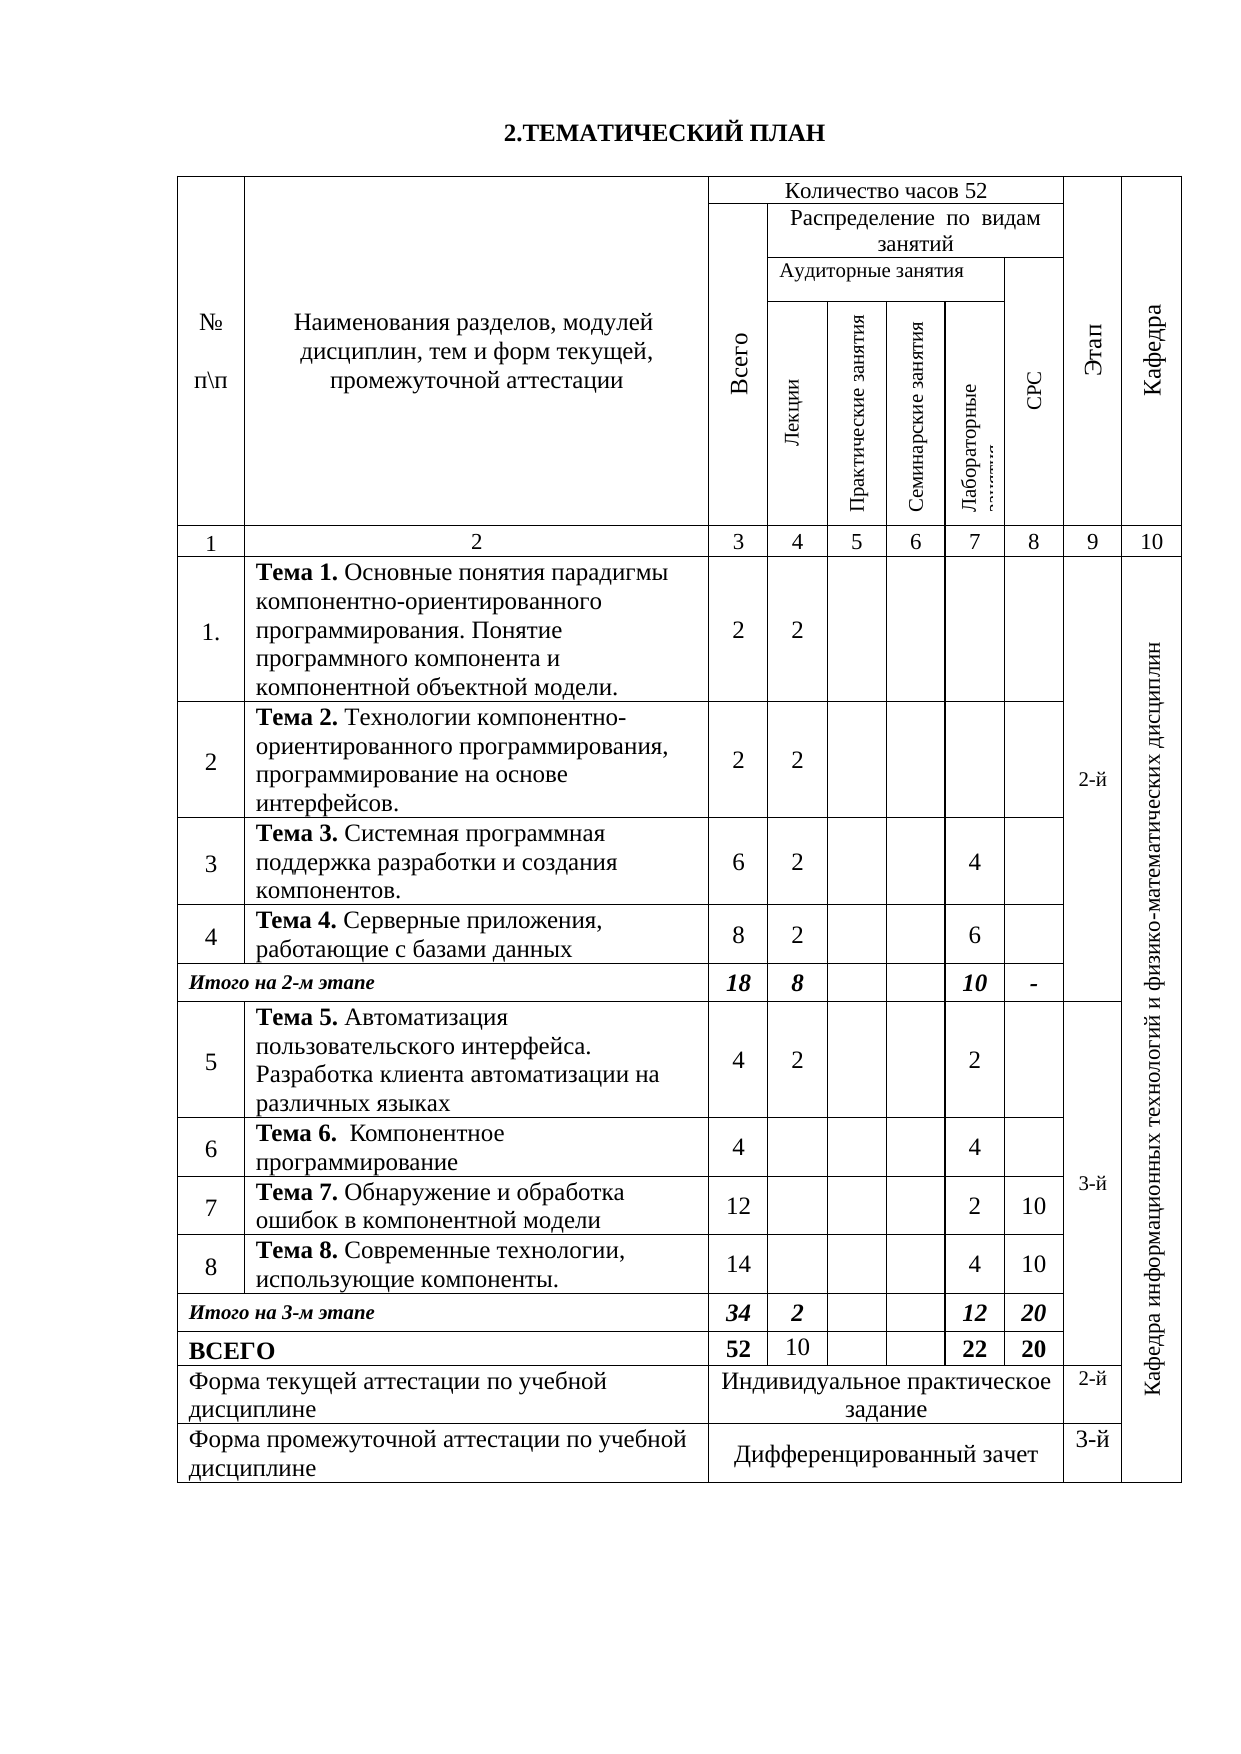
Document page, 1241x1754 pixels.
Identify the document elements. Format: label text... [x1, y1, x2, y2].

table_cell [1005, 1118, 1063, 1176]
table_cell 4 [178, 905, 244, 963]
table_cell [887, 702, 944, 817]
table_header Этап [1064, 177, 1121, 524]
table_cell СРС [1005, 258, 1063, 524]
table_cell [768, 1235, 827, 1293]
table_cell 2 [768, 818, 827, 904]
table_cell [828, 557, 886, 701]
table_cell 12 [709, 1177, 767, 1234]
table_cell ВСЕГО [178, 1332, 708, 1365]
table_cell 7 [946, 526, 1004, 556]
table_cell 20 [1005, 1294, 1063, 1331]
table_cell 12 [946, 1294, 1004, 1331]
table_cell [887, 1002, 944, 1117]
table_cell [887, 964, 944, 1001]
table_cell Тема 6. Компонентное программирование [245, 1118, 708, 1176]
table_cell Итого на 3-м этапе [178, 1294, 708, 1331]
table_cell 20 [1005, 1332, 1063, 1365]
table_cell 2-й [1064, 1366, 1121, 1423]
table_cell Тема 4. Серверные приложения, работающие с базами данных [245, 905, 708, 963]
table_cell [887, 1235, 944, 1293]
table_cell 14 [709, 1235, 767, 1293]
table_cell 52 [709, 1332, 767, 1365]
table_cell 4 [946, 1235, 1004, 1293]
table_cell [1005, 905, 1063, 963]
table_cell Практические занятия [828, 302, 886, 524]
table_cell 2-й [1064, 557, 1121, 1001]
table_cell [828, 1118, 886, 1176]
table_cell [828, 818, 886, 904]
table_cell [828, 1002, 886, 1117]
table_cell 4 [709, 1002, 767, 1117]
table_cell 2 [709, 557, 767, 701]
table_cell 3-й [1064, 1002, 1121, 1365]
table_cell [887, 1177, 944, 1234]
table_cell [828, 1177, 886, 1234]
table_cell 8 [178, 1235, 244, 1293]
table_cell - [1005, 964, 1063, 1001]
table_cell 10 [1005, 1235, 1063, 1293]
table_cell [887, 1294, 944, 1331]
table_cell 3 [178, 818, 244, 904]
table_cell 2 [946, 1177, 1004, 1234]
table_cell Семинарские занятия [887, 302, 944, 524]
table_cell 22 [946, 1332, 1004, 1365]
table_cell 2 [709, 702, 767, 817]
table_cell 6 [178, 1118, 244, 1176]
table_cell Лабораторные занятия [946, 302, 1004, 524]
table_cell [887, 1118, 944, 1176]
table_cell [828, 905, 886, 963]
table_cell Тема 7. Обнаружение и обработка ошибок в компонентной модели [245, 1177, 708, 1234]
table_header № п\п [178, 177, 244, 524]
table_cell Распределение по видам занятий [768, 204, 1063, 257]
table_cell Тема 3. Системная программная поддержка разработки и создания компонентов. [245, 818, 708, 904]
table_cell Дифференцированный зачет [709, 1424, 1063, 1482]
table_cell [768, 1118, 827, 1176]
table_cell 3-й [1064, 1424, 1121, 1482]
table_cell [768, 1177, 827, 1234]
table_cell 6 [946, 905, 1004, 963]
table_cell [828, 1294, 886, 1331]
table_cell 10 [946, 964, 1004, 1001]
table_cell [828, 1235, 886, 1293]
table_cell 8 [709, 905, 767, 963]
table_cell 3 [709, 526, 767, 556]
table_cell Кафедра информационных технологий и физико-математических дисциплин [1122, 557, 1181, 1482]
table_cell 1 [178, 526, 244, 556]
table_cell 7 [178, 1177, 244, 1234]
table_cell 2 [768, 1002, 827, 1117]
table_cell 8 [768, 964, 827, 1001]
table_cell 4 [768, 526, 827, 556]
table_cell [1005, 702, 1063, 817]
table_cell 2 [768, 1294, 827, 1331]
table_cell Тема 5. Автоматизация пользовательского интерфейса. Разработка клиента автоматизации на различных языках [245, 1002, 708, 1117]
table_cell 4 [709, 1118, 767, 1176]
table_cell [1005, 1002, 1063, 1117]
table_cell Тема 2. Технологии компонентно-ориентированного программирования, программирование на основе интерфейсов. [245, 702, 708, 817]
table_cell 2 [768, 905, 827, 963]
table_cell 5 [828, 526, 886, 556]
table_cell 2 [245, 526, 708, 556]
table_cell Тема 8. Современные технологии, использующие компоненты. [245, 1235, 708, 1293]
table_cell [887, 557, 944, 701]
table_cell 4 [946, 1118, 1004, 1176]
table_cell 5 [178, 1002, 244, 1117]
table_cell Итого на 2-м этапе [178, 964, 708, 1001]
table_cell [1005, 557, 1063, 701]
table_cell [828, 1332, 886, 1365]
table_header Количество часов 52 [709, 177, 1063, 203]
table_cell Аудиторные занятия [768, 258, 1004, 301]
table_cell 8 [1005, 526, 1063, 556]
table_cell [946, 702, 1004, 817]
table_cell Форма текущей аттестации по учебной дисциплине [178, 1366, 708, 1423]
table_header Кафедра [1122, 177, 1181, 524]
table_cell [946, 557, 1004, 701]
text 2.ТЕМАТИЧЕСКИЙ ПЛАН [177, 118, 1152, 147]
table_cell Форма промежуточной аттестации по учебной дисциплине [178, 1424, 708, 1482]
table_cell 2 [768, 702, 827, 817]
table_cell 6 [709, 818, 767, 904]
table_cell [828, 702, 886, 817]
table_cell 6 [887, 526, 944, 556]
table_cell [1005, 818, 1063, 904]
table_cell 2 [178, 702, 244, 817]
table_cell 18 [709, 964, 767, 1001]
table_cell 10 [1005, 1177, 1063, 1234]
table_cell Всего [709, 204, 767, 524]
table_cell [887, 818, 944, 904]
table_cell Лекции [768, 302, 827, 524]
table_header Наименования разделов, модулей дисциплин, тем и форм текущей, промежуточной аттестации [245, 177, 708, 524]
table_cell [828, 964, 886, 1001]
table_cell Тема 1. Основные понятия парадигмы компонентно-ориентированного программирования. Понятие программного компонента и компонентной объектной модели. [245, 557, 708, 701]
table_cell Индивидуальное практическое задание [709, 1366, 1063, 1423]
table_cell 1. [178, 557, 244, 701]
table_cell 10 [1122, 526, 1181, 556]
table_cell [887, 1332, 944, 1365]
table_cell 10 [768, 1332, 827, 1365]
table_cell 4 [946, 818, 1004, 904]
table_cell 2 [768, 557, 827, 701]
table_cell [887, 905, 944, 963]
table_cell 34 [709, 1294, 767, 1331]
table_cell 2 [946, 1002, 1004, 1117]
table_cell 9 [1064, 526, 1121, 556]
